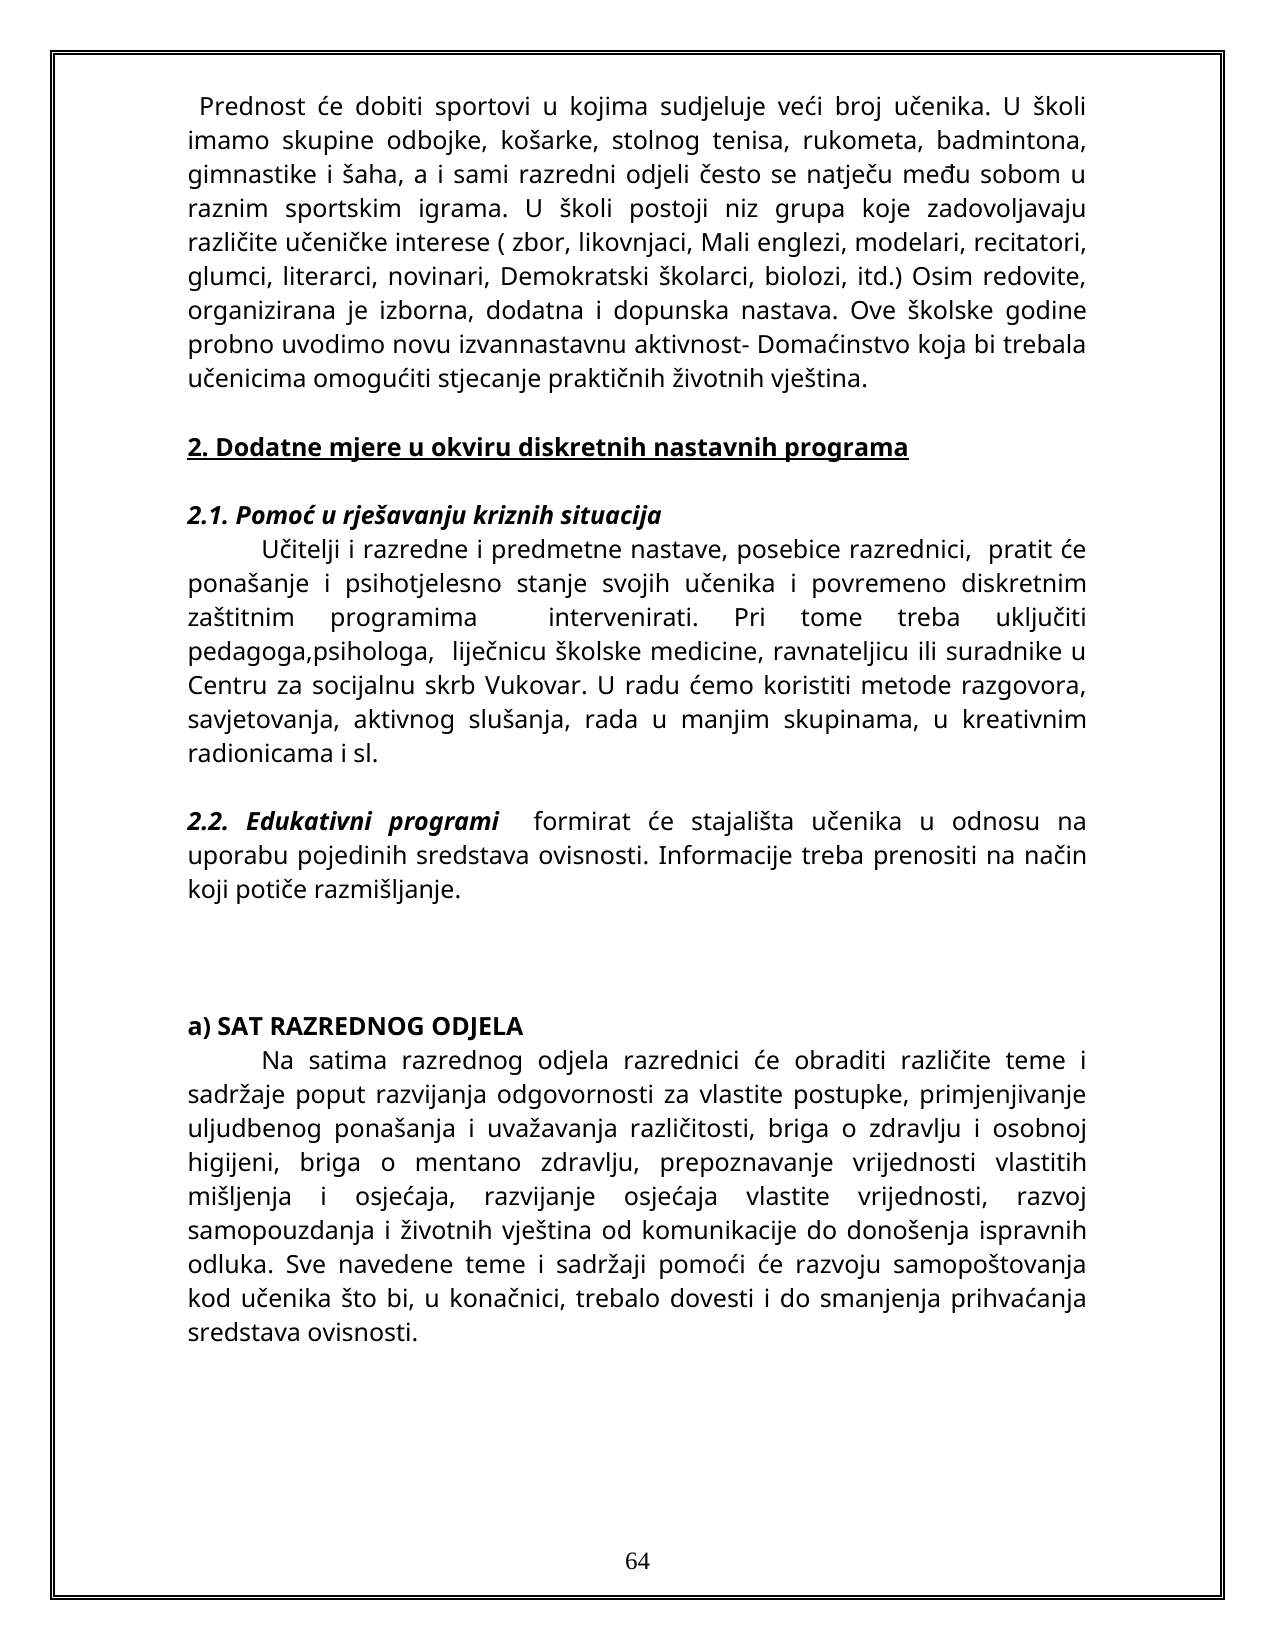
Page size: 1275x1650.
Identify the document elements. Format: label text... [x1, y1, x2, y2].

text a) SAT RAZREDNOG ODJELA [187, 1008, 1088, 1042]
text Učitelji i razredne i predmetne nastave, posebice razrednici, pratit će ponašanje i psihotjelesno stanje svojih učenika i povremeno diskretnim zaštitnim programima intervenirati. Pri tome treba uključiti pedagoga,psihologa, liječnicu školske medicine, ravnateljicu ili suradnike u Centru za socijalnu skrb Vukovar. U radu ćemo koristiti metode razgovora, savjetovanja, aktivnog slušanja, rada u manjim skupinama, u kreativnim radionicama i sl. [187, 531, 1088, 770]
text Prednost će dobiti sportovi u kojima sudjeluje veći broj učenika. U školi imamo skupine odbojke, košarke, stolnog tenisa, rukometa, badmintona, gimnastike i šaha, a i sami razredni odjeli često se natječu među sobom u raznim sportskim igrama. U školi postoji niz grupa koje zadovoljavaju različite učeničke interese ( zbor, likovnjaci, Mali englezi, modelari, recitatori, glumci, literarci, novinari, Demokratski školarci, biolozi, itd.) Osim redovite, organizirana je izborna, dodatna i dopunska nastava. Ove školske godine probno uvodimo novu izvannastavnu aktivnost- Domaćinstvo koja bi trebala učenicima omogućiti stjecanje praktičnih životnih vještina. [187, 89, 1088, 395]
text 2.2. Edukativni programi formirat će stajališta učenika u odnosu na uporabu pojedinih sredstava ovisnosti. Informacije treba prenositi na način koji potiče razmišljanje. [187, 804, 1088, 906]
text 2. Dodatne mjere u okviru diskretnih nastavnih programa [187, 429, 1088, 463]
text Na satima razrednog odjela razrednici će obraditi različite teme i sadržaje poput razvijanja odgovornosti za vlastite postupke, primjenjivanje uljudbenog ponašanja i uvažavanja različitosti, briga o zdravlju i osobnoj higijeni, briga o mentano zdravlju, prepoznavanje vrijednosti vlastitih mišljenja i osjećaja, razvijanje osjećaja vlastite vrijednosti, razvoj samopouzdanja i životnih vještina od komunikacije do donošenja ispravnih odluka. Sve navedene teme i sadržaji pomoći će razvoju samopoštovanja kod učenika što bi, u konačnici, trebalo dovesti i do smanjenja prihvaćanja sredstava ovisnosti. [187, 1042, 1088, 1349]
text 2.1. Pomoć u rješavanju kriznih situacija [187, 497, 1088, 531]
